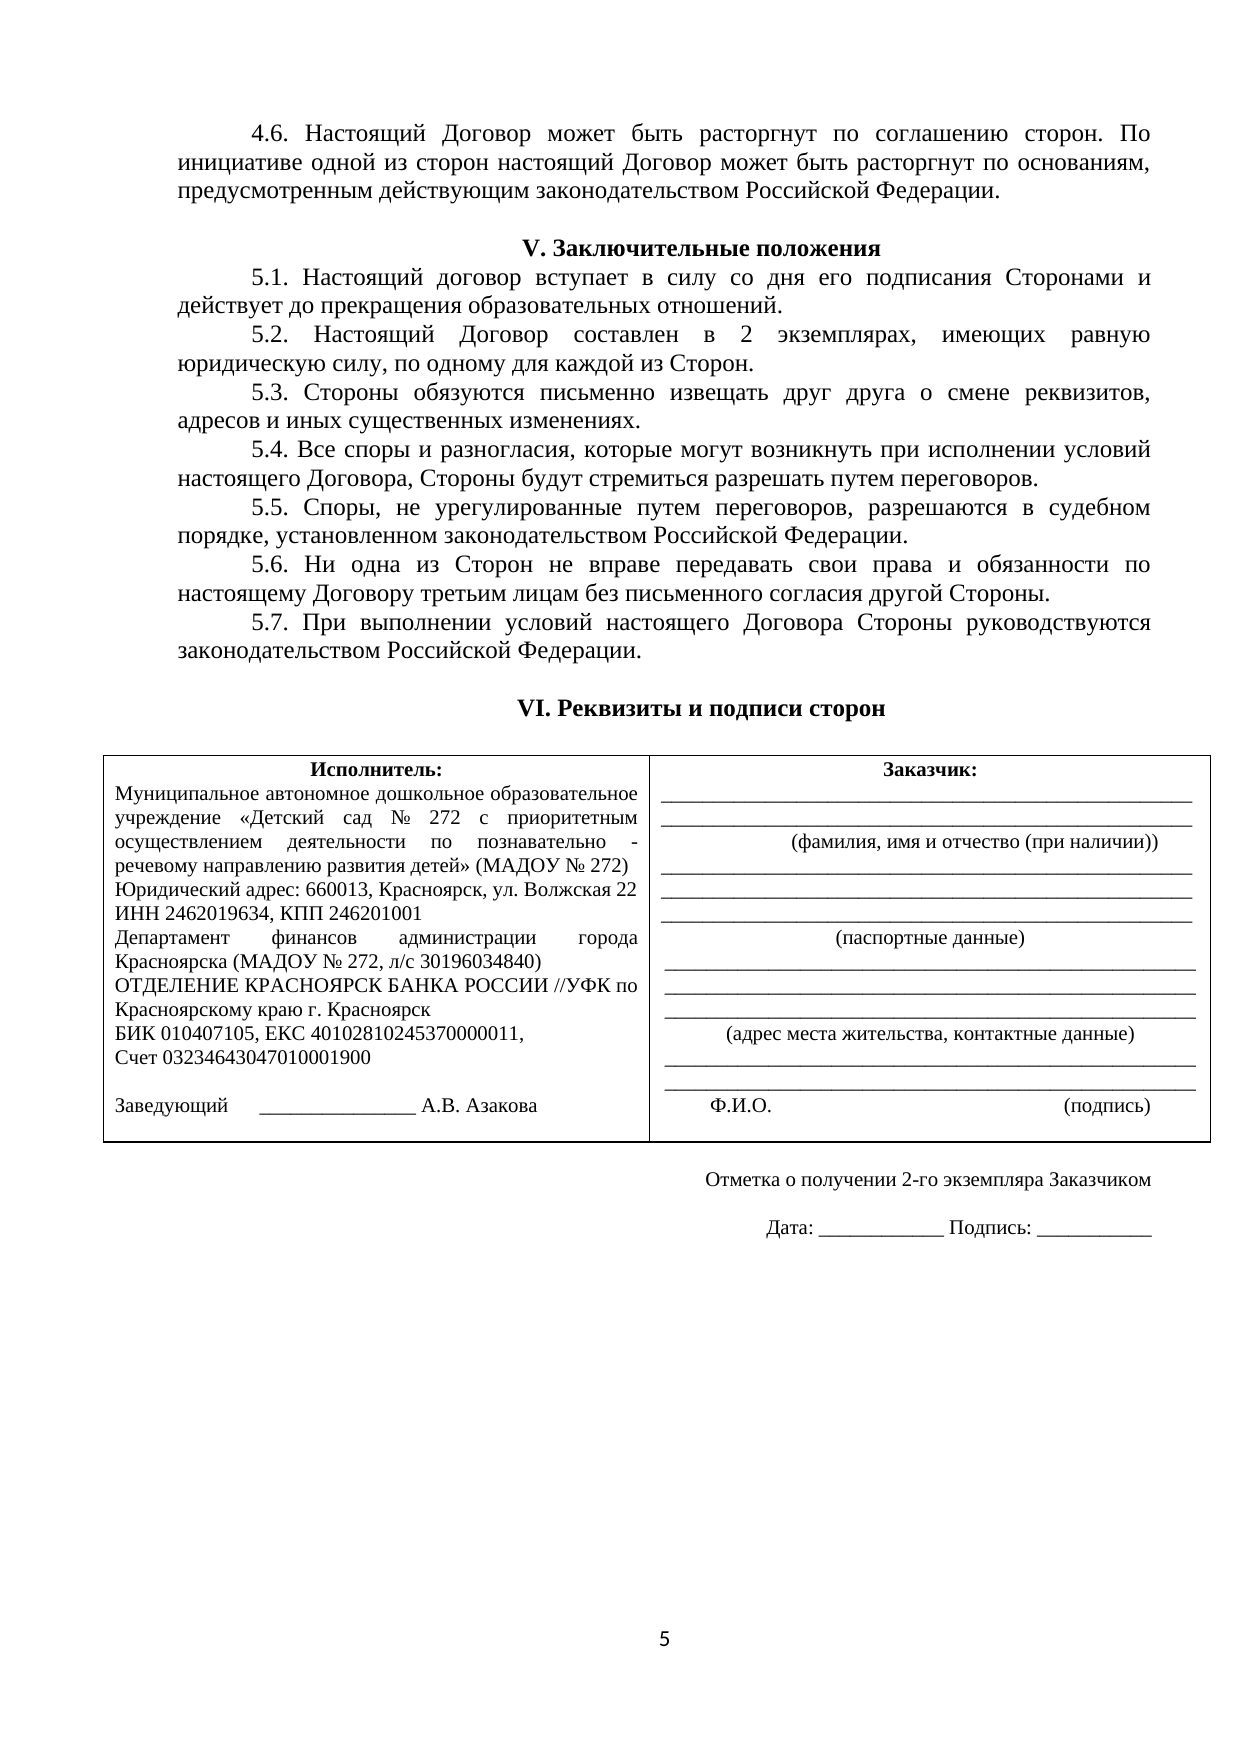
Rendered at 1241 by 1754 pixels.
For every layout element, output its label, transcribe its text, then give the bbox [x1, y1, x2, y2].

text 4.6. Настоящий Договор может быть расторгнут по соглашению сторон. По инициативе одной из сторон настоящий Договор может быть расторгнут по основаниям, предусмотренным действующим законодательством Российской Федерации. [177, 118, 1152, 204]
table_header Заказчик: ______________________________________________________________________________________________________ (фамилия, имя и отчество (при наличии)) ______________________________________________________________________________________________________ ___________________________________________________ (паспортные данные) ______________________________________________________________________________________________________ ___________________________________________________ (адрес места жительства, контактные данные) ______________________________________________________________________________________________________ Ф.И.О. (подпись) [650, 756, 1210, 1141]
text VI. Реквизиты и подписи сторон [177, 693, 1152, 722]
text V. Заключительные положения [177, 233, 1152, 262]
text 5.1. Настоящий договор вступает в силу со дня его подписания Сторонами и действует до прекращения образовательных отношений. [177, 262, 1152, 319]
table_header Исполнитель: Муниципальное автономное дошкольное образовательное учреждение «Детский сад № 272 с приоритетным осуществлением деятельности по познавательно - речевому направлению развития детей» (МАДОУ № 272) Юридический адрес: 660013, Красноярск, ул. Волжская 22 ИНН 2462019634, КПП 246201001 Департамент финансов администрации города Красноярска (МАДОУ № 272, л/с 30196034840) ОТДЕЛЕНИЕ КРАСНОЯРСК БАНКА РОССИИ //УФК по Красноярскому краю г. Красноярск БИК 010407105, ЕКС 40102810245370000011, Счет 03234643047010001900 Заведующий _______________ А.В. Азакова [104, 756, 649, 1141]
text 5.5. Споры, не урегулированные путем переговоров, разрешаются в судебном порядке, установленном законодательством Российской Федерации. [177, 492, 1152, 549]
text Дата: ____________ Подпись: ___________ [251, 1214, 1152, 1239]
text 5.7. При выполнении условий настоящего Договора Стороны руководствуются законодательством Российской Федерации. [177, 607, 1152, 664]
text 5.3. Стороны обязуются письменно извещать друг друга о смене реквизитов, адресов и иных существенных изменениях. [177, 377, 1152, 434]
text Отметка о получении 2-го экземпляра Заказчиком [251, 1167, 1152, 1191]
text 5.4. Все споры и разногласия, которые могут возникнуть при исполнении условий настоящего Договора, Стороны будут стремиться разрешать путем переговоров. [177, 434, 1152, 492]
text 5.6. Ни одна из Сторон не вправе передавать свои права и обязанности по настоящему Договору третьим лицам без письменного согласия другой Стороны. [177, 549, 1152, 607]
text 5.2. Настоящий Договор составлен в 2 экземплярах, имеющих равную юридическую силу, по одному для каждой из Сторон. [177, 319, 1152, 377]
